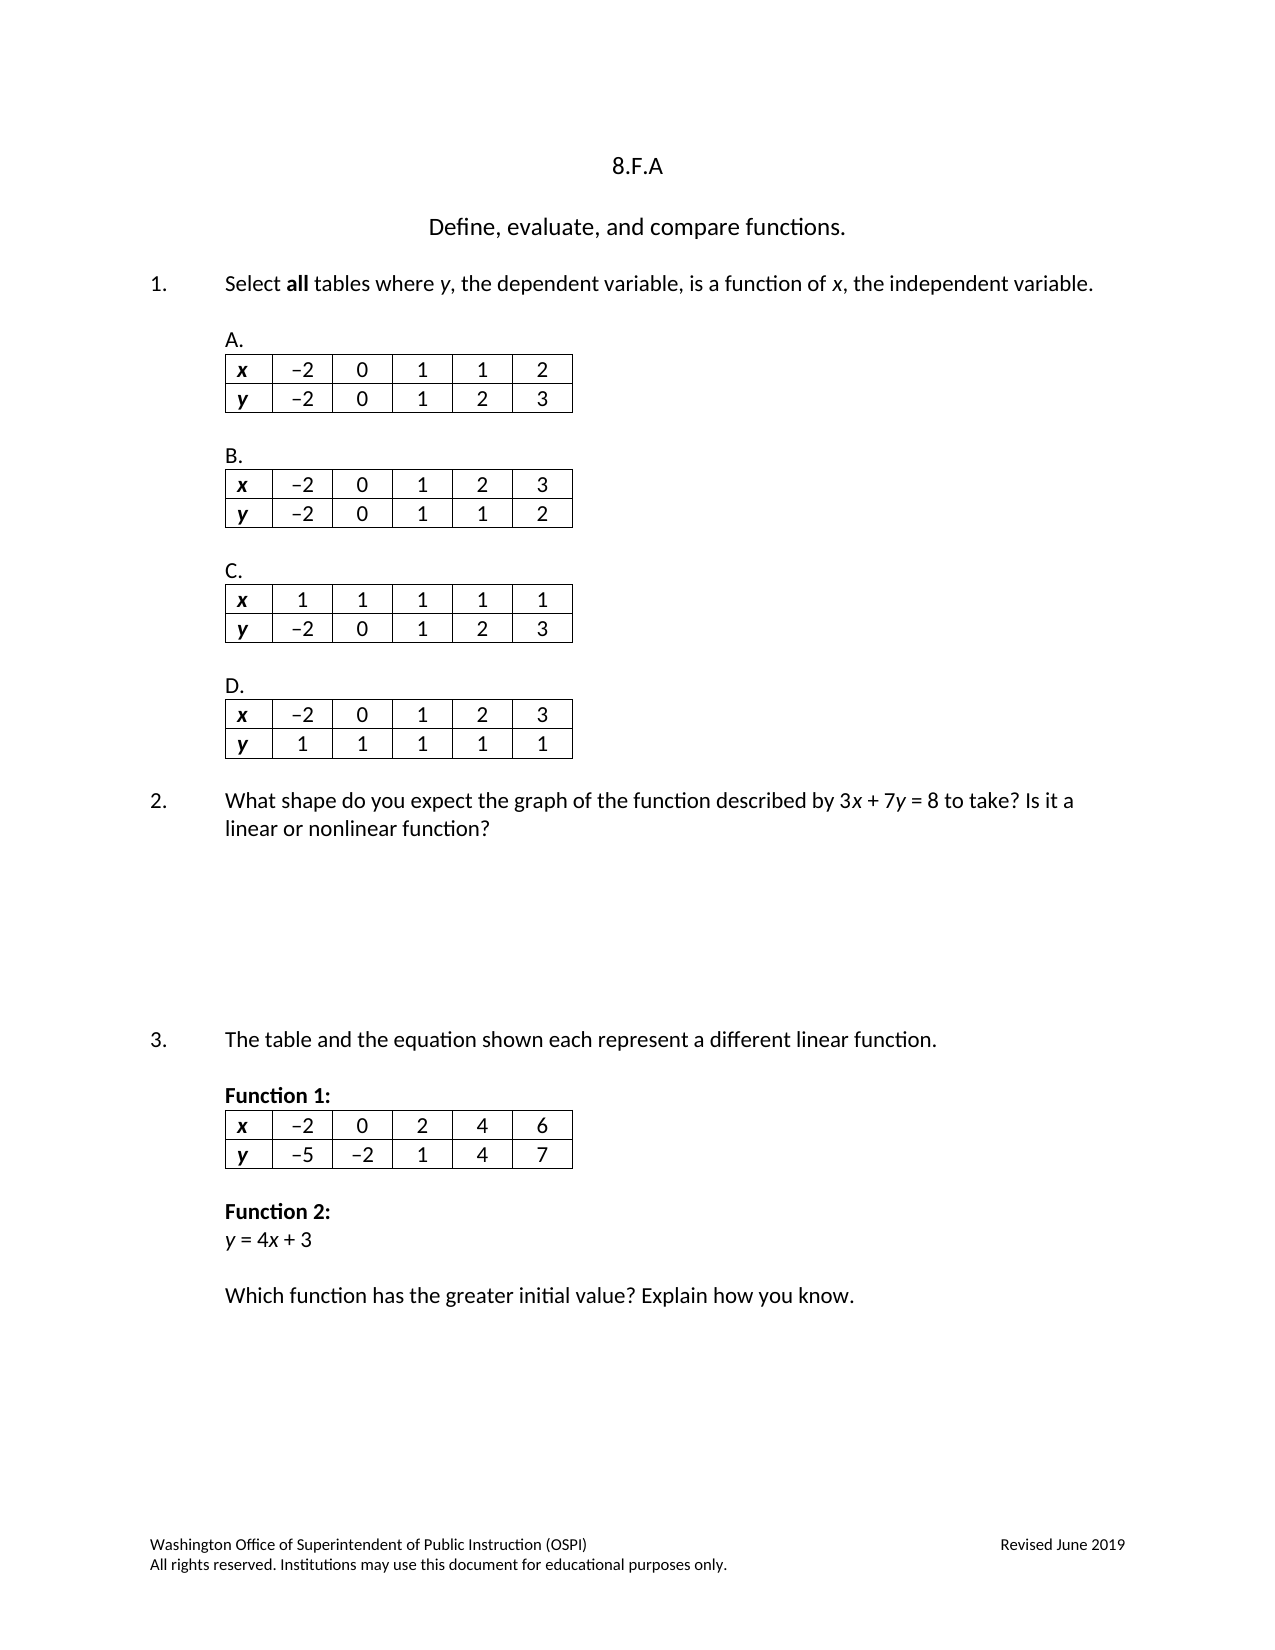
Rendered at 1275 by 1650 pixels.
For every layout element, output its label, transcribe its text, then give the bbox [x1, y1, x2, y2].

table_cell y [226, 499, 272, 527]
table_header 1 [333, 585, 392, 613]
table_header 1 [393, 470, 452, 498]
table_cell 0 [333, 499, 392, 527]
table_header 2 [453, 470, 512, 498]
table_cell 0 [333, 614, 392, 642]
table_cell 1 [333, 729, 392, 757]
table_header x [226, 470, 272, 498]
table_cell 3 [513, 384, 572, 412]
table_header 2 [453, 700, 512, 728]
table_header 2 [393, 1111, 452, 1139]
table_header 3 [513, 700, 572, 728]
table_header x [226, 1111, 272, 1139]
table_header x [226, 700, 272, 728]
table_cell 0 [333, 384, 392, 412]
table_header x [226, 585, 272, 613]
table_header 0 [333, 355, 392, 383]
table_header 1 [453, 585, 512, 613]
table_header 3 [513, 470, 572, 498]
list B. [225, 441, 1125, 469]
table_cell 2 [453, 384, 512, 412]
table_cell –2 [273, 614, 332, 642]
table_header 1 [393, 700, 452, 728]
table_cell 2 [453, 614, 512, 642]
table_header 6 [513, 1111, 572, 1139]
table_header 1 [393, 585, 452, 613]
table_cell 1 [273, 729, 332, 757]
table_header 2 [513, 355, 572, 383]
list D. [225, 671, 1125, 699]
table_cell –5 [273, 1140, 332, 1168]
table_header 0 [333, 1111, 392, 1139]
table_cell y [226, 614, 272, 642]
table_cell 1 [393, 1140, 452, 1168]
table_header 1 [273, 585, 332, 613]
text y = 4x + 3 Which function has the greater initial value? Explain how you know. [225, 1225, 1125, 1337]
table_cell y [226, 1140, 272, 1168]
table_cell 7 [513, 1140, 572, 1168]
table_cell 1 [393, 499, 452, 527]
table_header x [226, 355, 272, 383]
list What shape do you expect the graph of the function described by 3x + 7y = 8 to take? Is it a linear or nonlinear function? [150, 786, 1125, 842]
table_cell –2 [273, 499, 332, 527]
table_header 1 [393, 355, 452, 383]
table_header –2 [273, 1111, 332, 1139]
table_cell 3 [513, 614, 572, 642]
table_cell 2 [513, 499, 572, 527]
table_cell 1 [393, 384, 452, 412]
table_header –2 [273, 700, 332, 728]
table_header –2 [273, 355, 332, 383]
list Select all tables where y, the dependent variable, is a function of x, the independent variable. A. [150, 269, 1125, 354]
table_header 4 [453, 1111, 512, 1139]
table_cell 1 [393, 729, 452, 757]
table_header –2 [273, 470, 332, 498]
text Define, evaluate, and compare functions. [150, 211, 1125, 242]
table_cell 1 [453, 729, 512, 757]
table_cell –2 [273, 384, 332, 412]
table_cell y [226, 384, 272, 412]
table_cell 1 [513, 729, 572, 757]
text 8.F.A [150, 150, 1125, 181]
table_header 1 [513, 585, 572, 613]
list The table and the equation shown each represent a different linear function. Function 1: [150, 1026, 1125, 1110]
table_cell y [226, 729, 272, 757]
table_cell 4 [453, 1140, 512, 1168]
table_header 1 [453, 355, 512, 383]
table_cell –2 [333, 1140, 392, 1168]
text Function 2: [225, 1169, 1125, 1225]
table_cell 1 [393, 614, 452, 642]
table_header 0 [333, 700, 392, 728]
list C. [225, 528, 1125, 584]
table_header 0 [333, 470, 392, 498]
table_cell 1 [453, 499, 512, 527]
